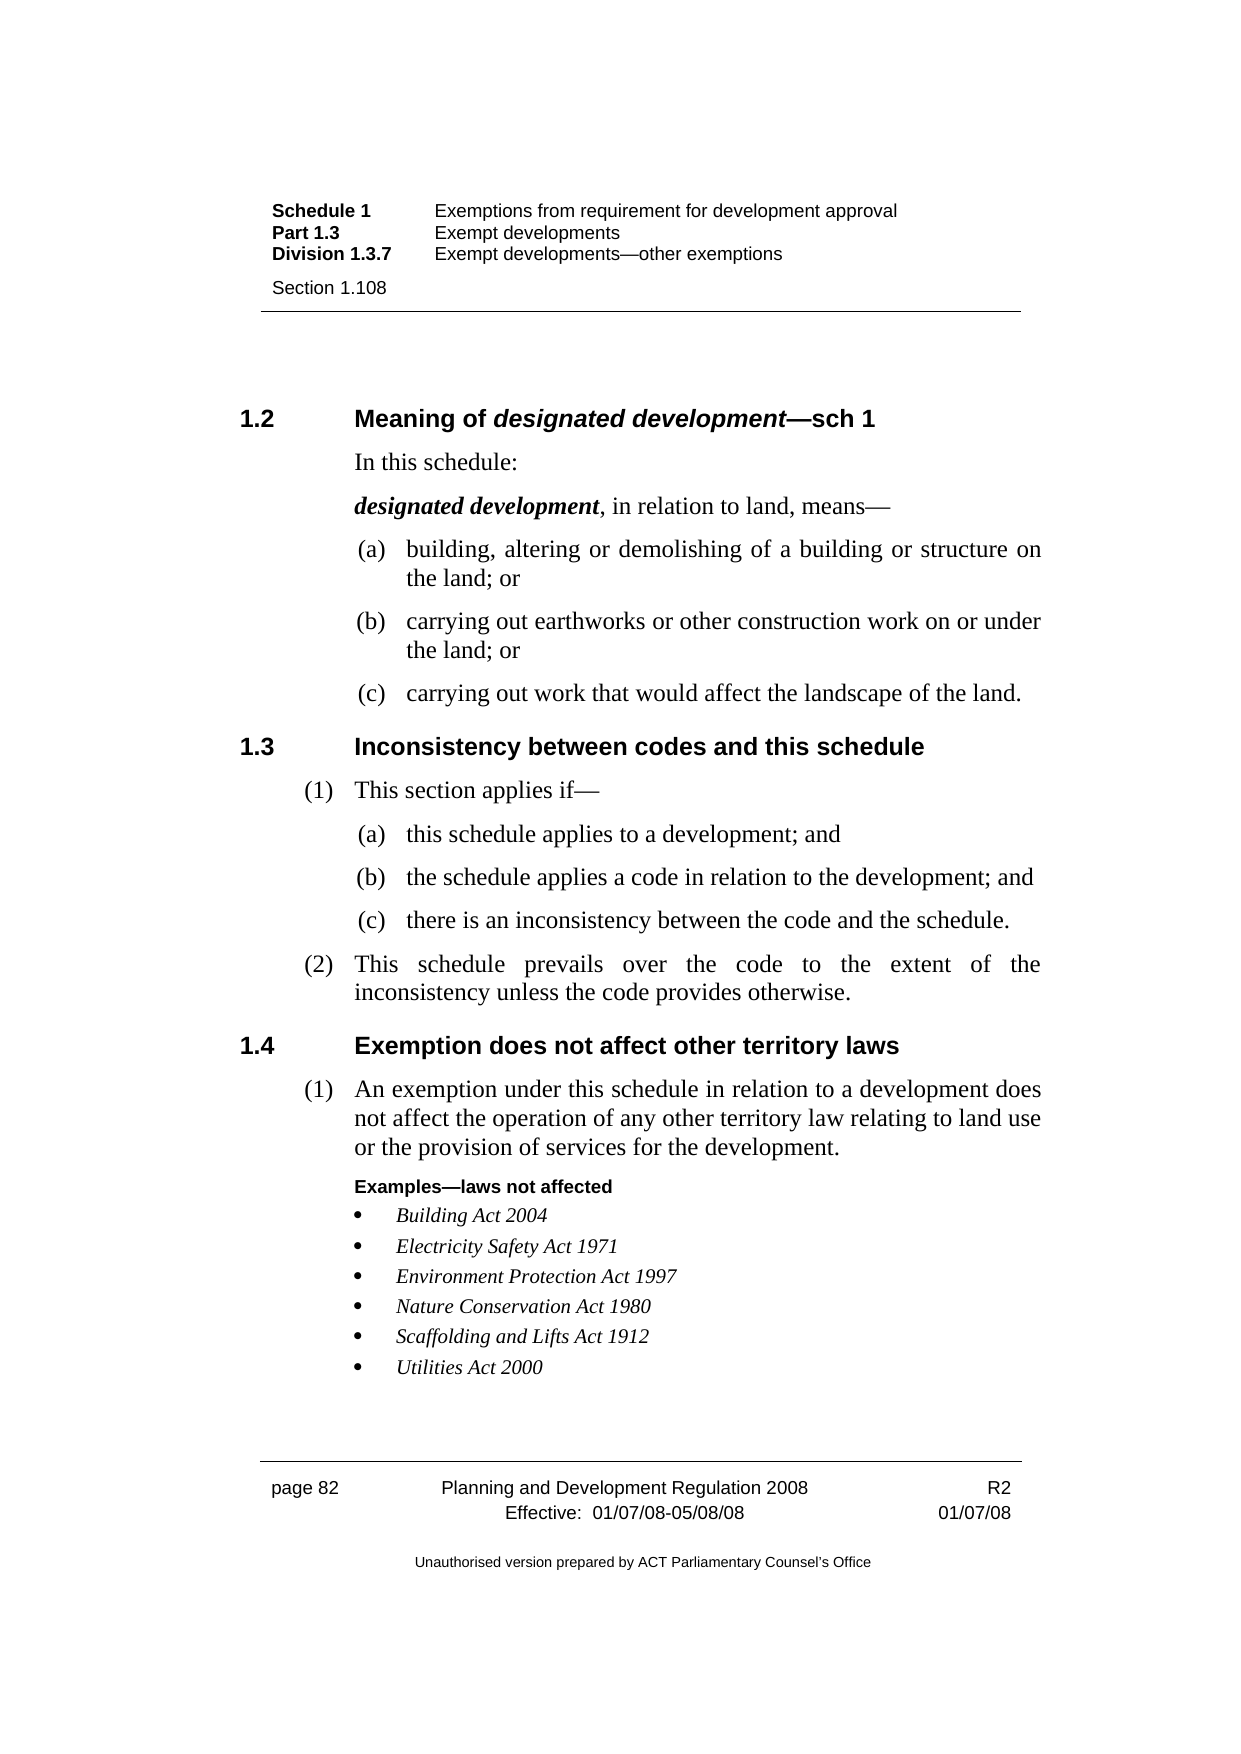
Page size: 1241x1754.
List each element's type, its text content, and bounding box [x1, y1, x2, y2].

text (1) An exemption under this schedule in relation to a development does not affect the operation of any other territory law relating to land use or the provision of services for the development. [239, 1074, 1042, 1161]
text designated development, in relation to land, means— [354, 491, 1042, 519]
text  Building Act 2004 [354, 1203, 1042, 1227]
text (2) This schedule prevails over the code to the extent of the inconsistency unless the code provides otherwise. [239, 949, 1042, 1006]
subtitle 1.2 Meaning of designated development—sch 1 [239, 404, 1042, 433]
subtitle 1.3 Inconsistency between codes and this schedule [239, 732, 1042, 761]
text Examples—laws not affected [354, 1175, 1042, 1197]
text (b) carrying out earthworks or other construction work on or under the land; or [239, 606, 1042, 664]
text  Scaffolding and Lifts Act 1912 [354, 1324, 1042, 1348]
text  Environment Protection Act 1997 [354, 1264, 1042, 1288]
subtitle 1.4 Exemption does not affect other territory laws [239, 1031, 1042, 1060]
text (a) this schedule applies to a development; and [239, 819, 1042, 847]
text (1) This section applies if— [239, 775, 1042, 804]
text (c) carrying out work that would affect the landscape of the land. [239, 678, 1042, 707]
text (a) building, altering or demolishing of a building or structure on the land; or [239, 534, 1042, 592]
text In this schedule: [354, 447, 1042, 476]
text  Electricity Safety Act 1971 [354, 1233, 1042, 1258]
text (c) there is an inconsistency between the code and the schedule. [239, 905, 1042, 934]
text  Utilities Act 2000 [354, 1355, 1042, 1379]
text  Nature Conservation Act 1980 [354, 1294, 1042, 1318]
text (b) the schedule applies a code in relation to the development; and [239, 862, 1042, 891]
